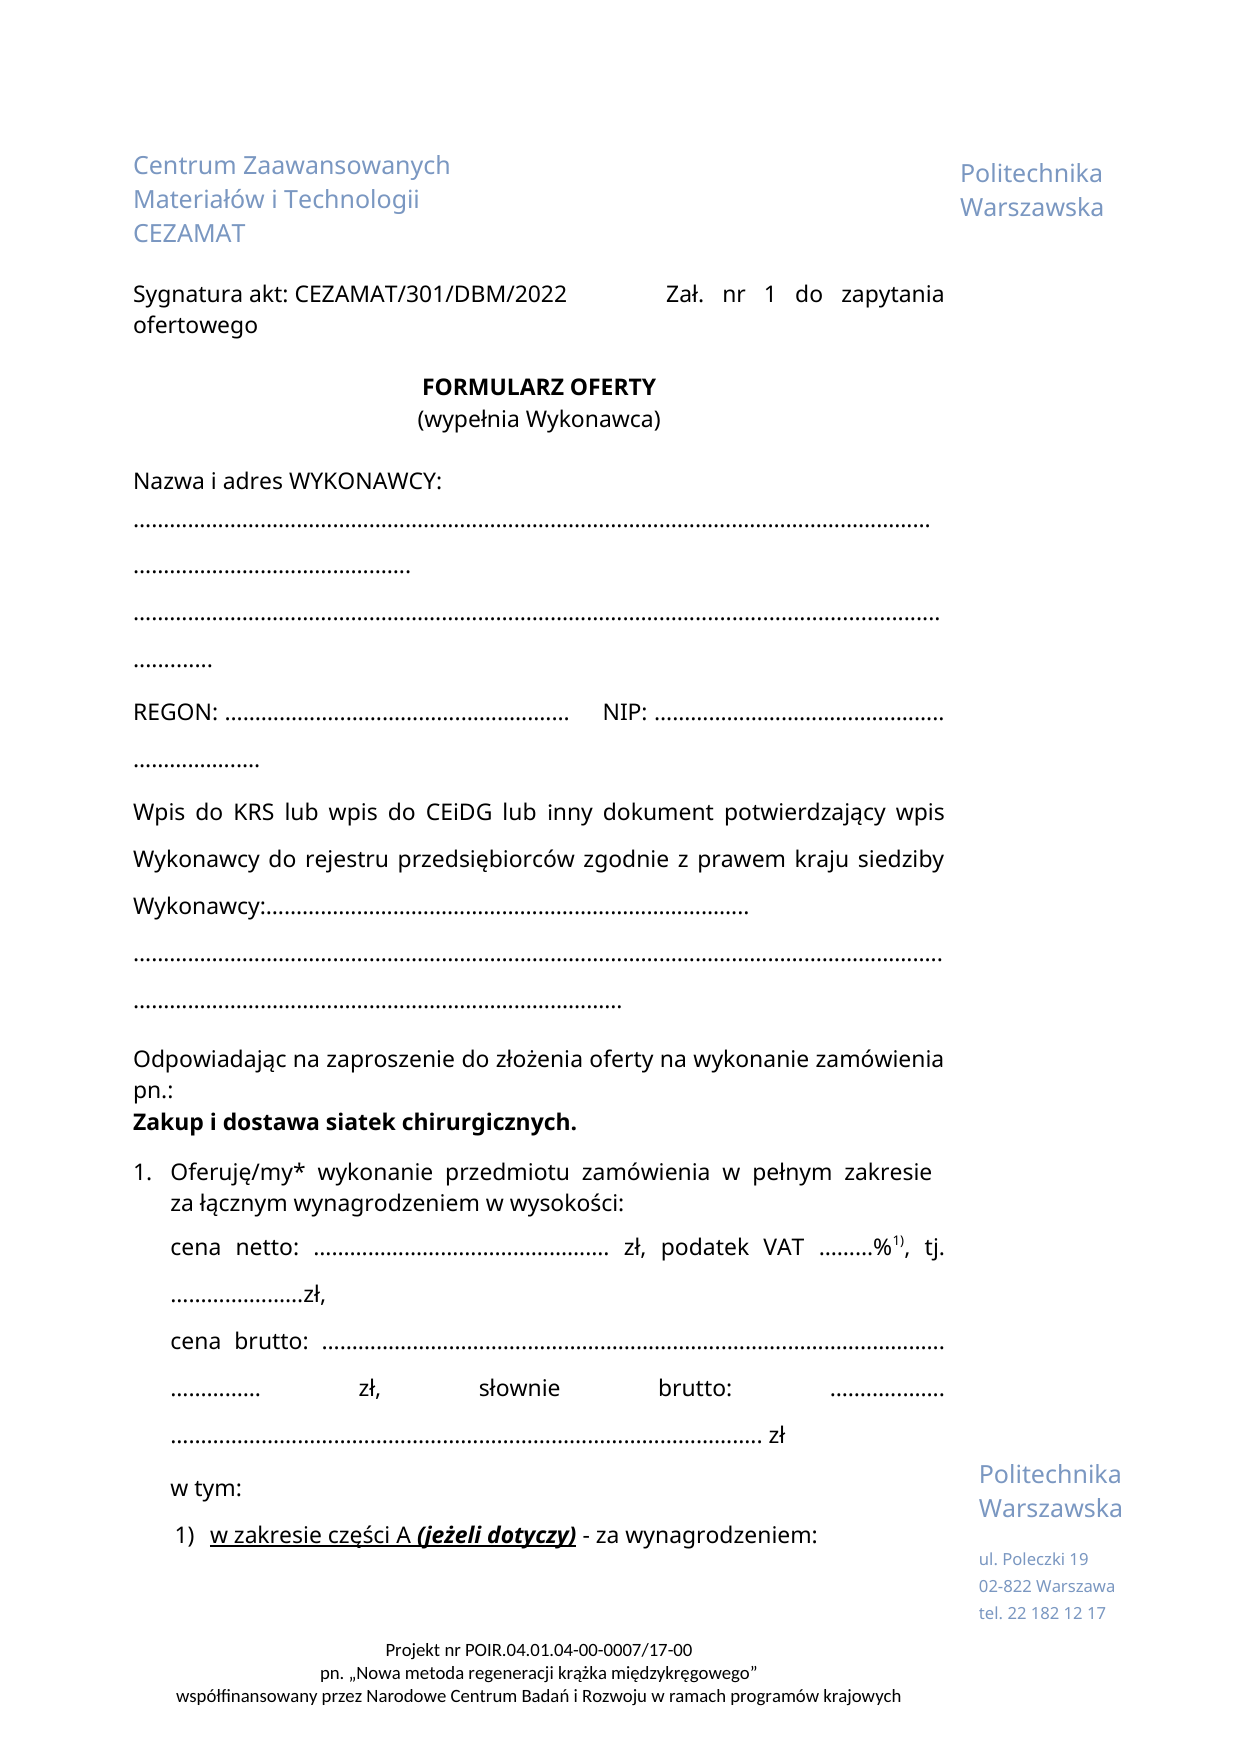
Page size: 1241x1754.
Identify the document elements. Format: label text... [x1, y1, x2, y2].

text …………………………………………………………………………………………………………………………………………………………….…………………………………………………………………………………..................................................... [133, 503, 945, 674]
text (wypełnia Wykonawca) [133, 403, 945, 434]
text Zakup i dostawa siatek chirurgicznych. [133, 1106, 945, 1137]
text Nazwa i adres WYKONAWCY: [133, 465, 945, 496]
text Odpowiadając na zaproszenie do złożenia oferty na wykonanie zamówienia pn.: [133, 1043, 945, 1106]
list Oferuję/my* wykonanie przedmiotu zamówienia w pełnym zakresie za łącznym wynagrodzeniem w wysokości: [133, 1156, 945, 1219]
text FORMULARZ OFERTY [133, 371, 945, 403]
text Sygnatura akt: CEZAMAT/301/DBM/2022 Zał. nr 1 do zapytania ofertowego [133, 278, 945, 340]
text REGON: ………………..……………….…….…..…… NIP: …………………………………….…..………….…..… [133, 696, 945, 774]
text cena netto: …………………………………………. zł, podatek VAT ………%1), tj. ………….………zł, [170, 1231, 945, 1309]
text Wpis do KRS lub wpis do CEiDG lub inny dokument potwierdzający wpis Wykonawcy do rejestru przedsiębiorców zgodnie z prawem kraju siedziby Wykonawcy:……………………………………………………………………..……………………………………………………………………………………………………………………..……………………………………………………………………… [133, 796, 945, 1015]
text cena brutto: …………………………….…………………….…….….…….…………..………...…………… zł, słownie brutto: ….……..…….…………………………………………………………………………………….. zł [170, 1325, 945, 1450]
list w zakresie części A (jeżeli dotyczy) - za wynagrodzeniem: [174, 1519, 945, 1550]
text w tym: [170, 1472, 945, 1503]
